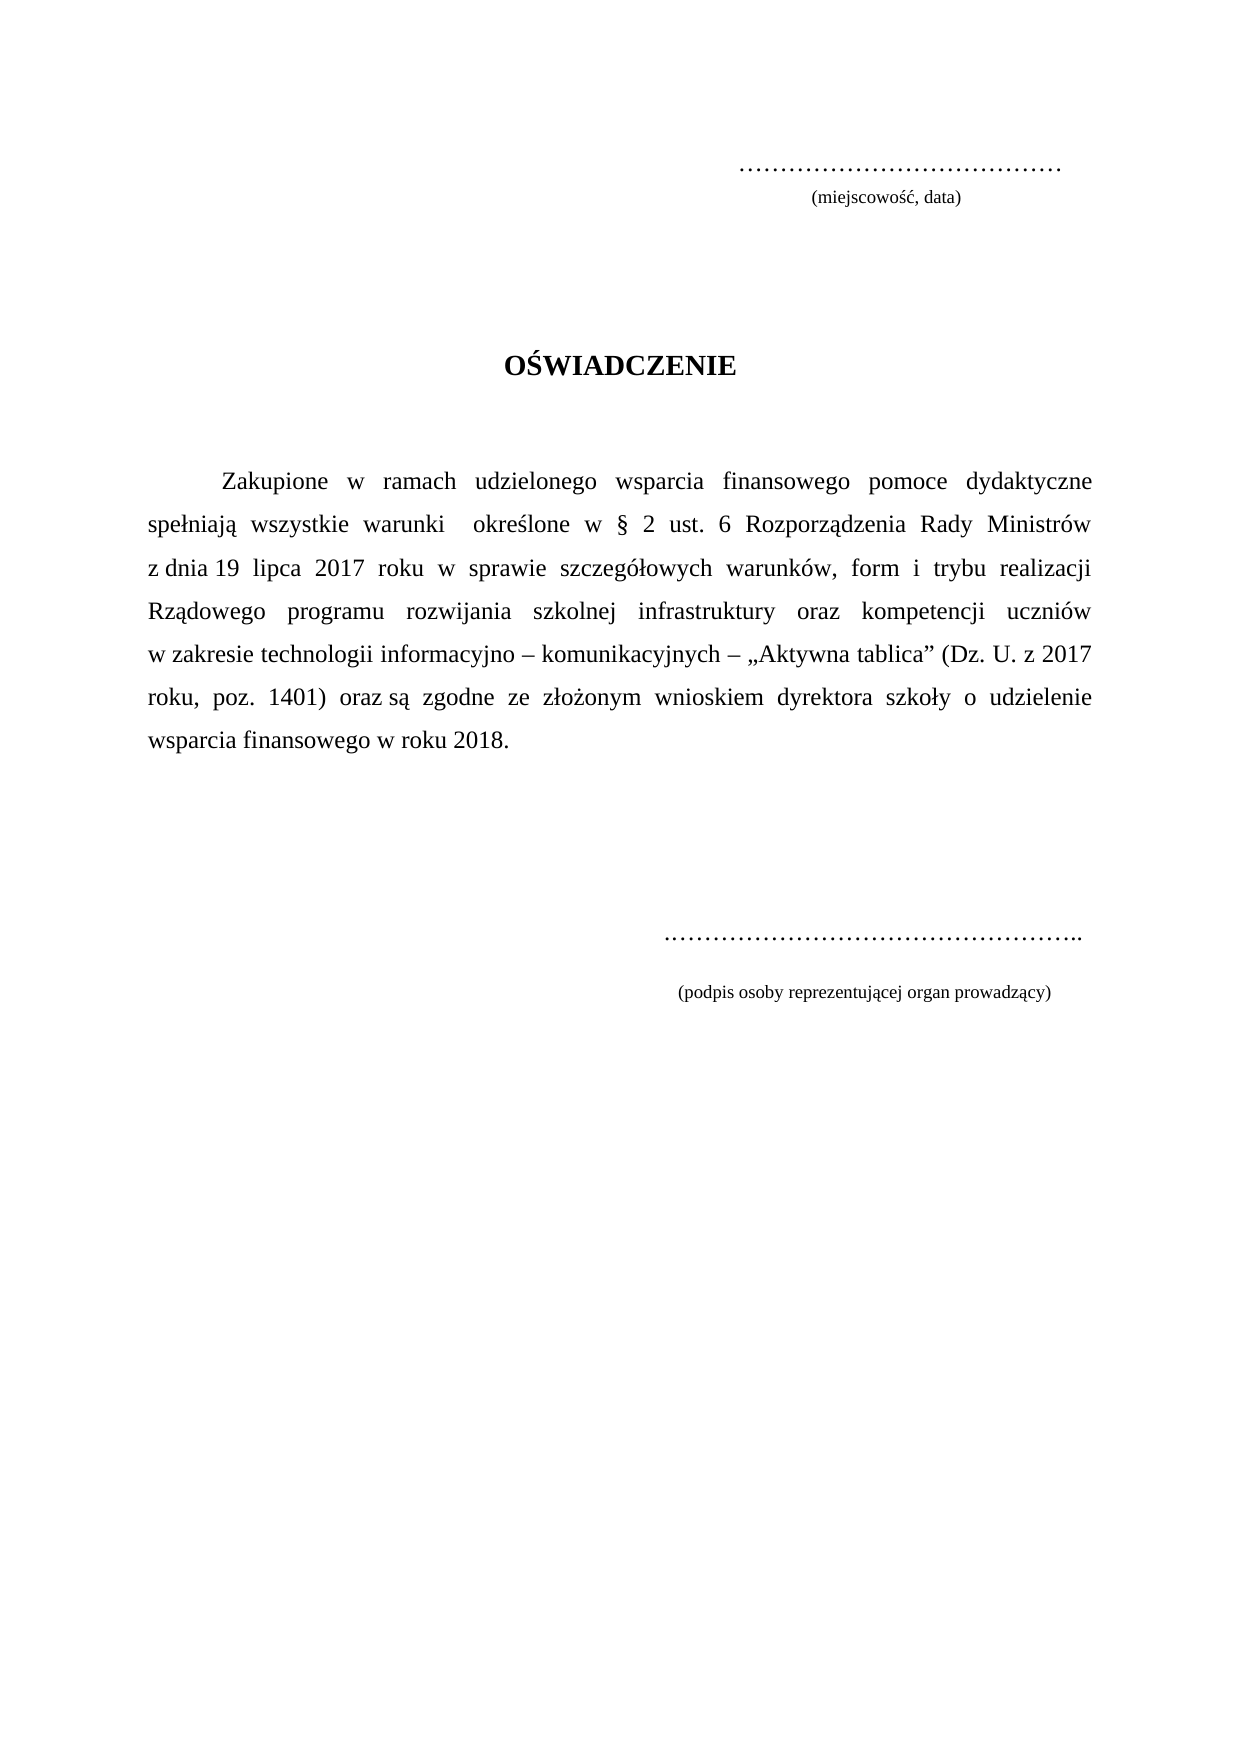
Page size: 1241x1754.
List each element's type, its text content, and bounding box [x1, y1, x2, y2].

text Zakupione w ramach udzielonego wsparcia finansowego pomoce dydaktyczne spełniają wszystkie warunki określone w § 2 ust. 6 Rozporządzenia Rady Ministrów z dnia 19 lipca 2017 roku w sprawie szczegółowych warunków, form i trybu realizacji Rządowego programu rozwijania szkolnej infrastruktury oraz kompetencji uczniów w zakresie technologii informacyjno – komunikacyjnych – „Aktywna tablica” (Dz. U. z 2017 roku, poz. 1401) oraz są zgodne ze złożonym wnioskiem dyrektora szkoły o udzielenie wsparcia finansowego w roku 2018. [148, 466, 1093, 754]
text OŚWIADCZENIE [148, 348, 1093, 381]
text (podpis osoby reprezentującej organ prowadzący) [148, 981, 1093, 1003]
text ………………………………… (miejscowość, data) [148, 148, 1093, 209]
text .………………………………………….. [590, 917, 1093, 946]
